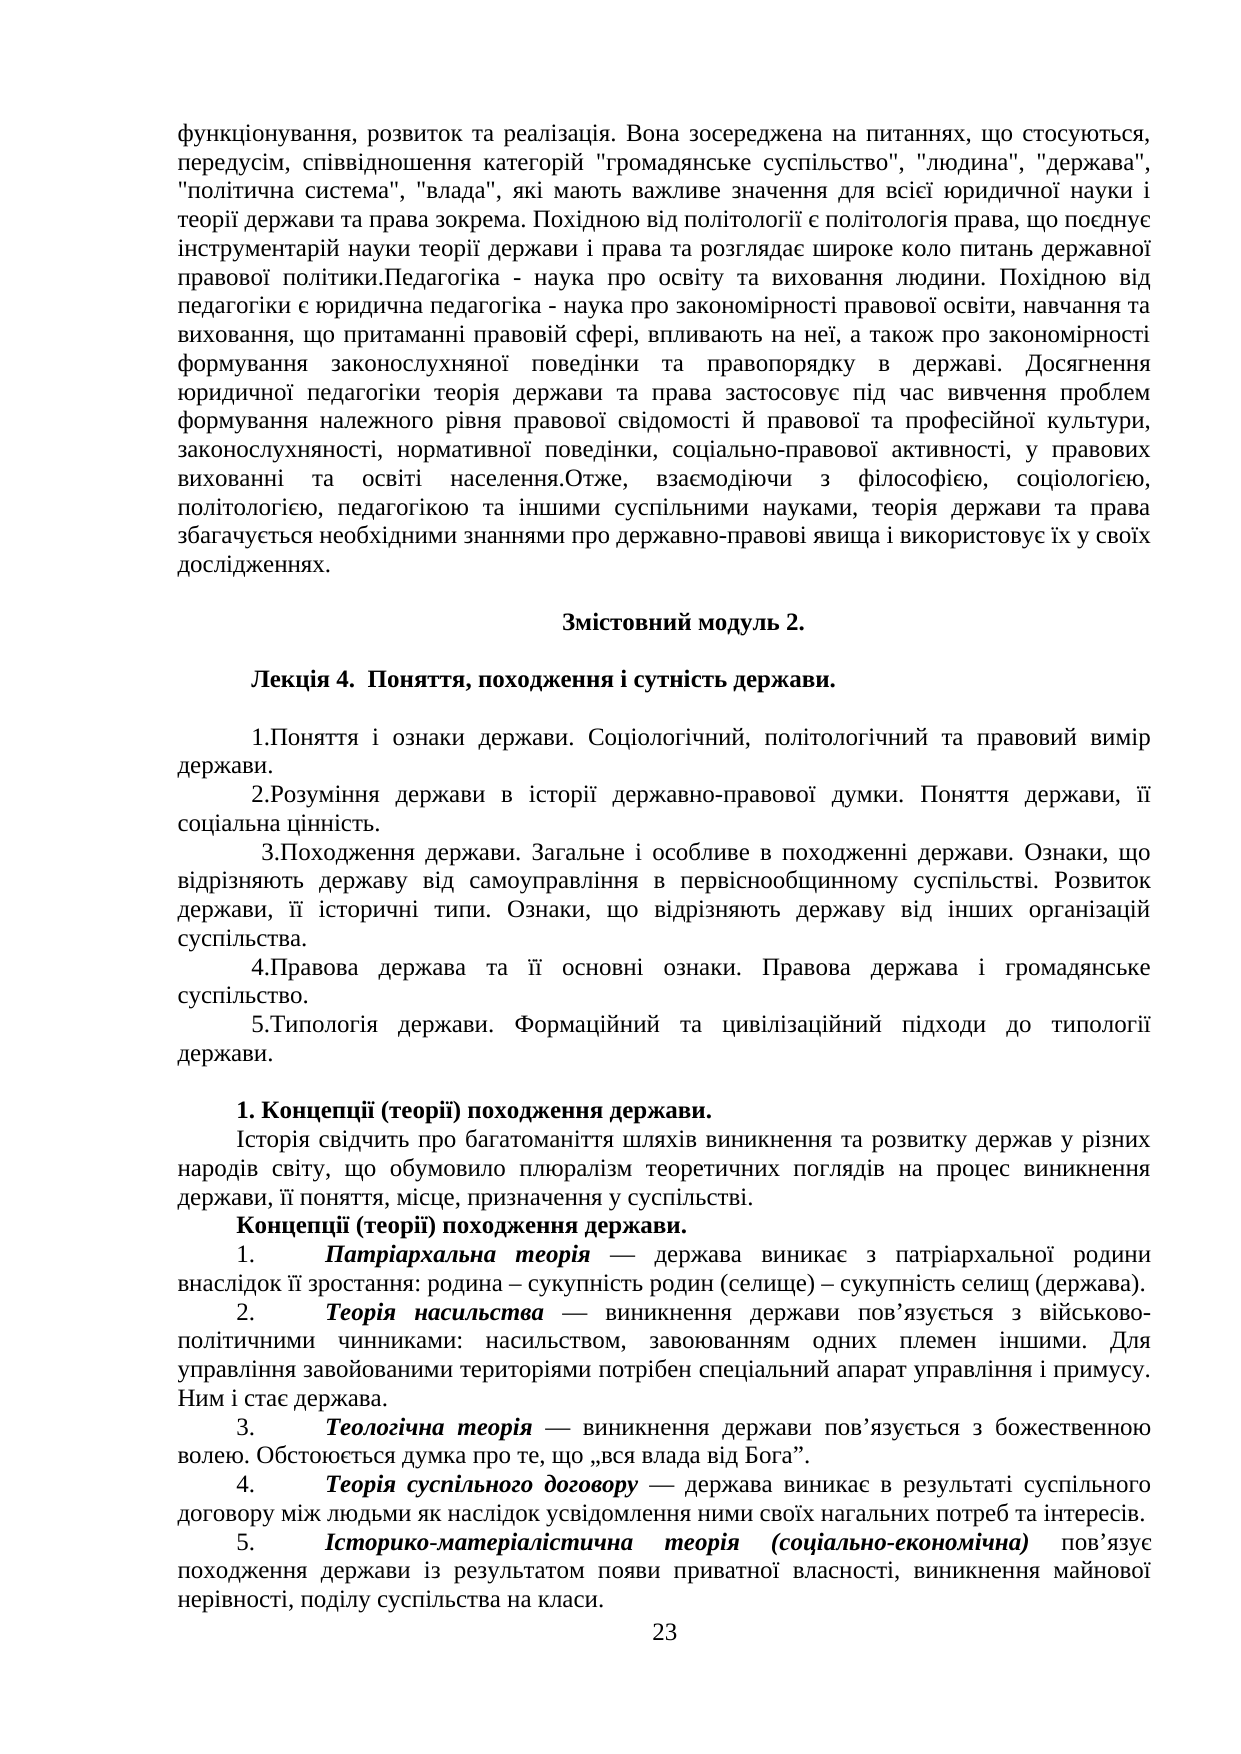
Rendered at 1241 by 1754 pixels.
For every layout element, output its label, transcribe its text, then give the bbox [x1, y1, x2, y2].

text Лекція 4. Поняття, походження і сутність держави. [177, 664, 1152, 693]
text Історія свідчить про багатоманіття шляхів виникнення та розвитку держав у різних народів світу, що обумовило плюралізм теоретичних поглядів на процес виникнення держави, її поняття, місце, призначення у суспільстві. [177, 1124, 1152, 1211]
list Історико-матеріалістична теорія (соціально-економічна) пов’язує походження держави із результатом появи приватної власності, виникнення майнової нерівності, поділу суспільства на класи. [177, 1527, 1152, 1613]
text Змістовний модуль 2. [177, 607, 1152, 636]
text 3.Походження держави. Загальне і особливе в походженні держави. Ознаки, що відрізняють державу від самоуправління в первіснообщинному суспільстві. Розвиток держави, її історичні типи. Ознаки, що відрізняють державу від інших організацій суспільства. [177, 837, 1152, 952]
text 2.Розуміння держави в історії державно-правової думки. Поняття держави, її соціальна цінність. [177, 779, 1152, 837]
text 4.Правова держава та її основні ознаки. Правова держава і громадянське суспільство. [177, 952, 1152, 1009]
text 5.Типологія держави. Формаційний та цивілізаційний підходи до типології держави. [177, 1009, 1152, 1067]
list Теологічна теорія — виникнення держави пов’язується з божественною волею. Обстоюється думка про те, що „вся влада від Бога”. [177, 1412, 1152, 1469]
text 1. Концепції (теорії) походження держави. [177, 1096, 1152, 1124]
list Теорія насильства — виникнення держави пов’язується з військово-політичними чинниками: насильством, завоюванням одних племен іншими. Для управління завойованими територіями потрібен спеціальний апарат управління і примусу. Ним і стає держава. [177, 1297, 1152, 1412]
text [177, 118, 1152, 578]
text 1.Поняття і ознаки держави. Соціологічний, політологічний та правовий вимір держави. [177, 722, 1152, 779]
text Концепції (теорії) походження держави. [177, 1211, 1152, 1239]
list Патріархальна теорія — держава виникає з патріархальної родини внаслідок її зростання: родина – сукупність родин (селище) – сукупність селищ (держава). [177, 1239, 1152, 1297]
list Теорія суспільного договору — держава виникає в результаті суспільного договору між людьми як наслідок усвідомлення ними своїх нагальних потреб та інтересів. [177, 1469, 1152, 1527]
